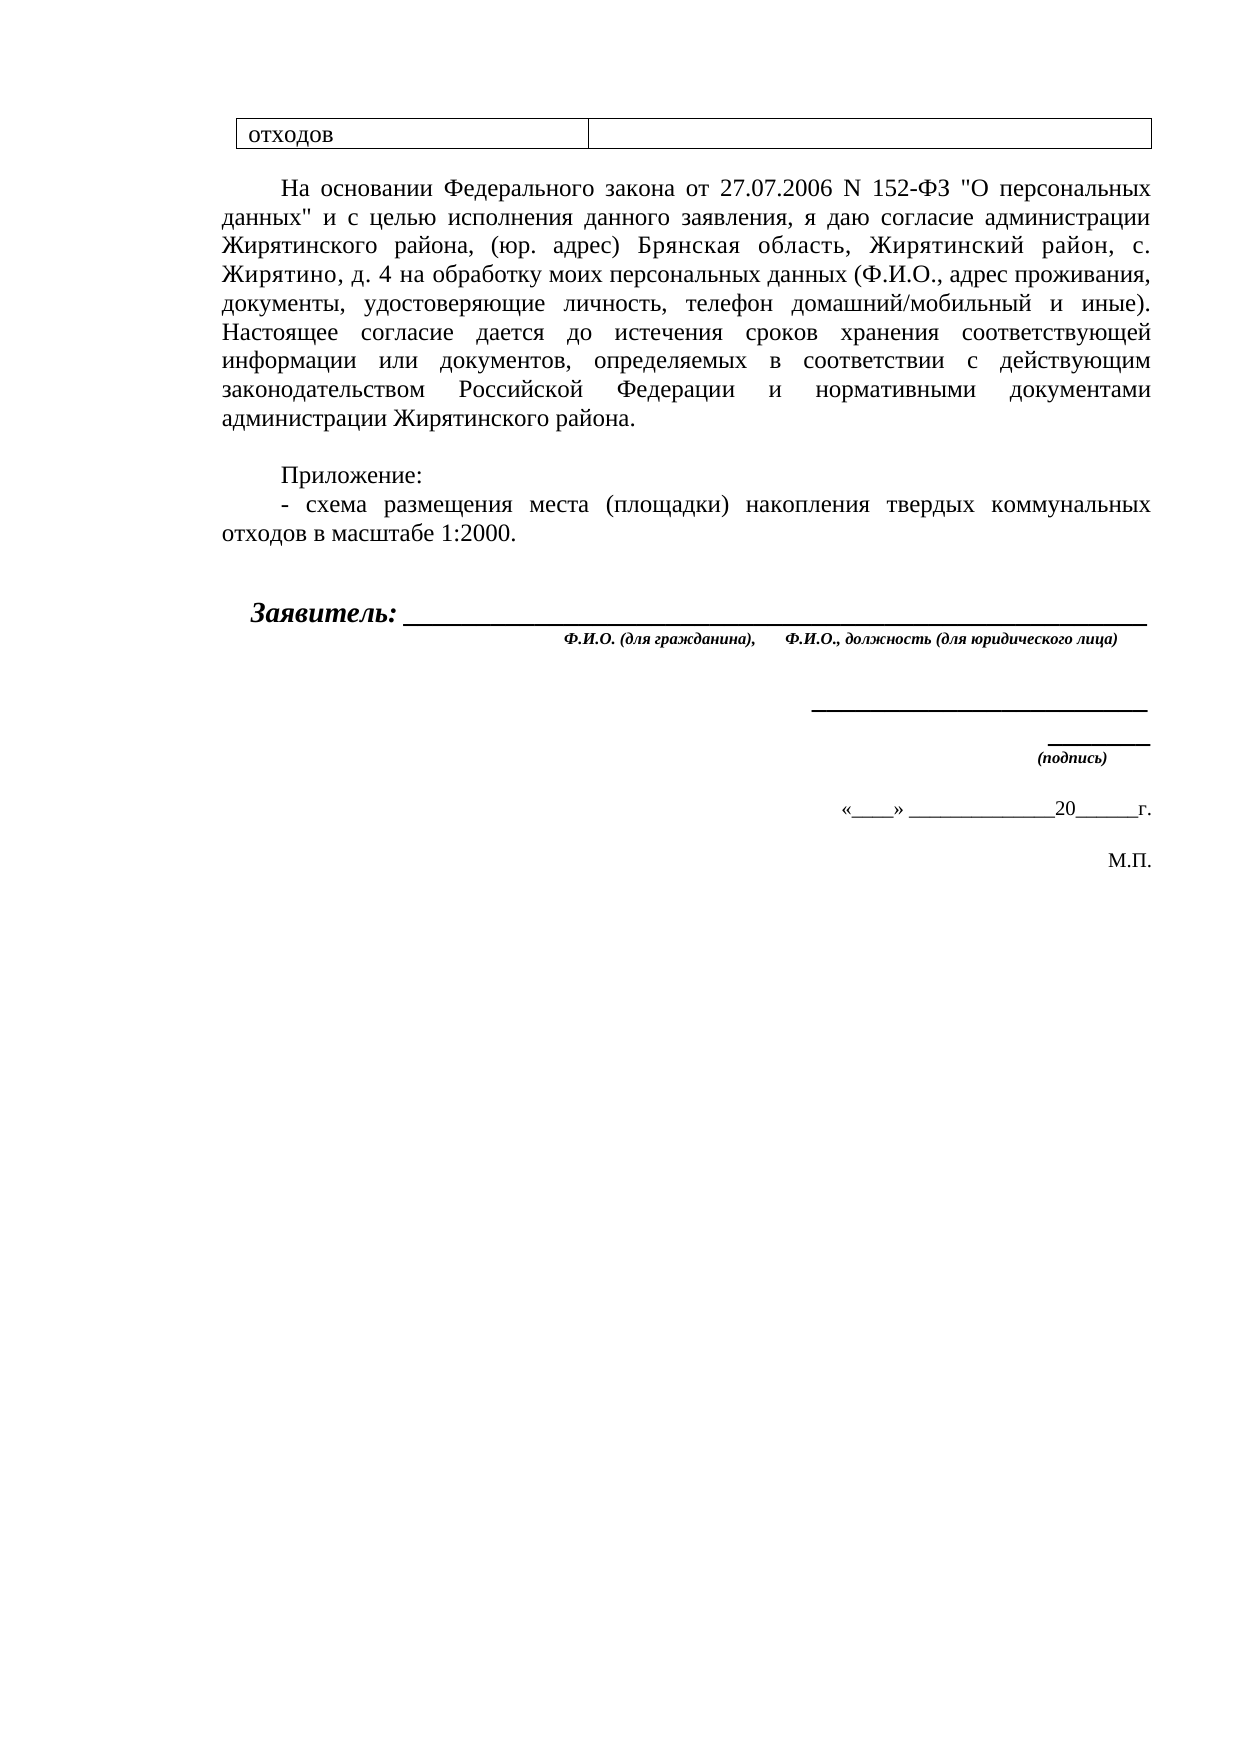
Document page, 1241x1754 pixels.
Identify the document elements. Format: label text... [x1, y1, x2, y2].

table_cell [237, 119, 588, 148]
text Ф.И.О. (для гражданина), Ф.И.О., должность (для юридического лица) [207, 628, 1152, 648]
text Приложение: [222, 461, 1152, 489]
text ______________________________ [207, 681, 1152, 748]
text На основании Федерального закона от 27.07.2006 N 152-ФЗ "О персональных данных" и с целью исполнения данного заявления, я даю согласие администрации Жирятинского района, (юр. адрес) Брянская область, Жирятинский район, с. Жирятино, д. 4 на обработку моих персональных данных (Ф.И.О., адрес проживания, документы, удостоверяющие личность, телефон домашний/мобильный и иные). Настоящее согласие дается до истечения сроков хранения соответствующей информации или документов, определяемых в соответствии с действующим законодательством Российской Федерации и нормативными документами администрации Жирятинского района. [222, 173, 1152, 432]
text - схема размещения места (площадки) накопления твердых коммунальных отходов в масштабе 1:2000. [222, 489, 1152, 547]
table_cell [589, 119, 1151, 148]
text М.П. [207, 847, 1152, 872]
text (подпись) [207, 748, 1152, 767]
text «____» ______________20______г. [207, 795, 1152, 819]
text Заявитель: ___________________________________________________ [207, 595, 1152, 628]
